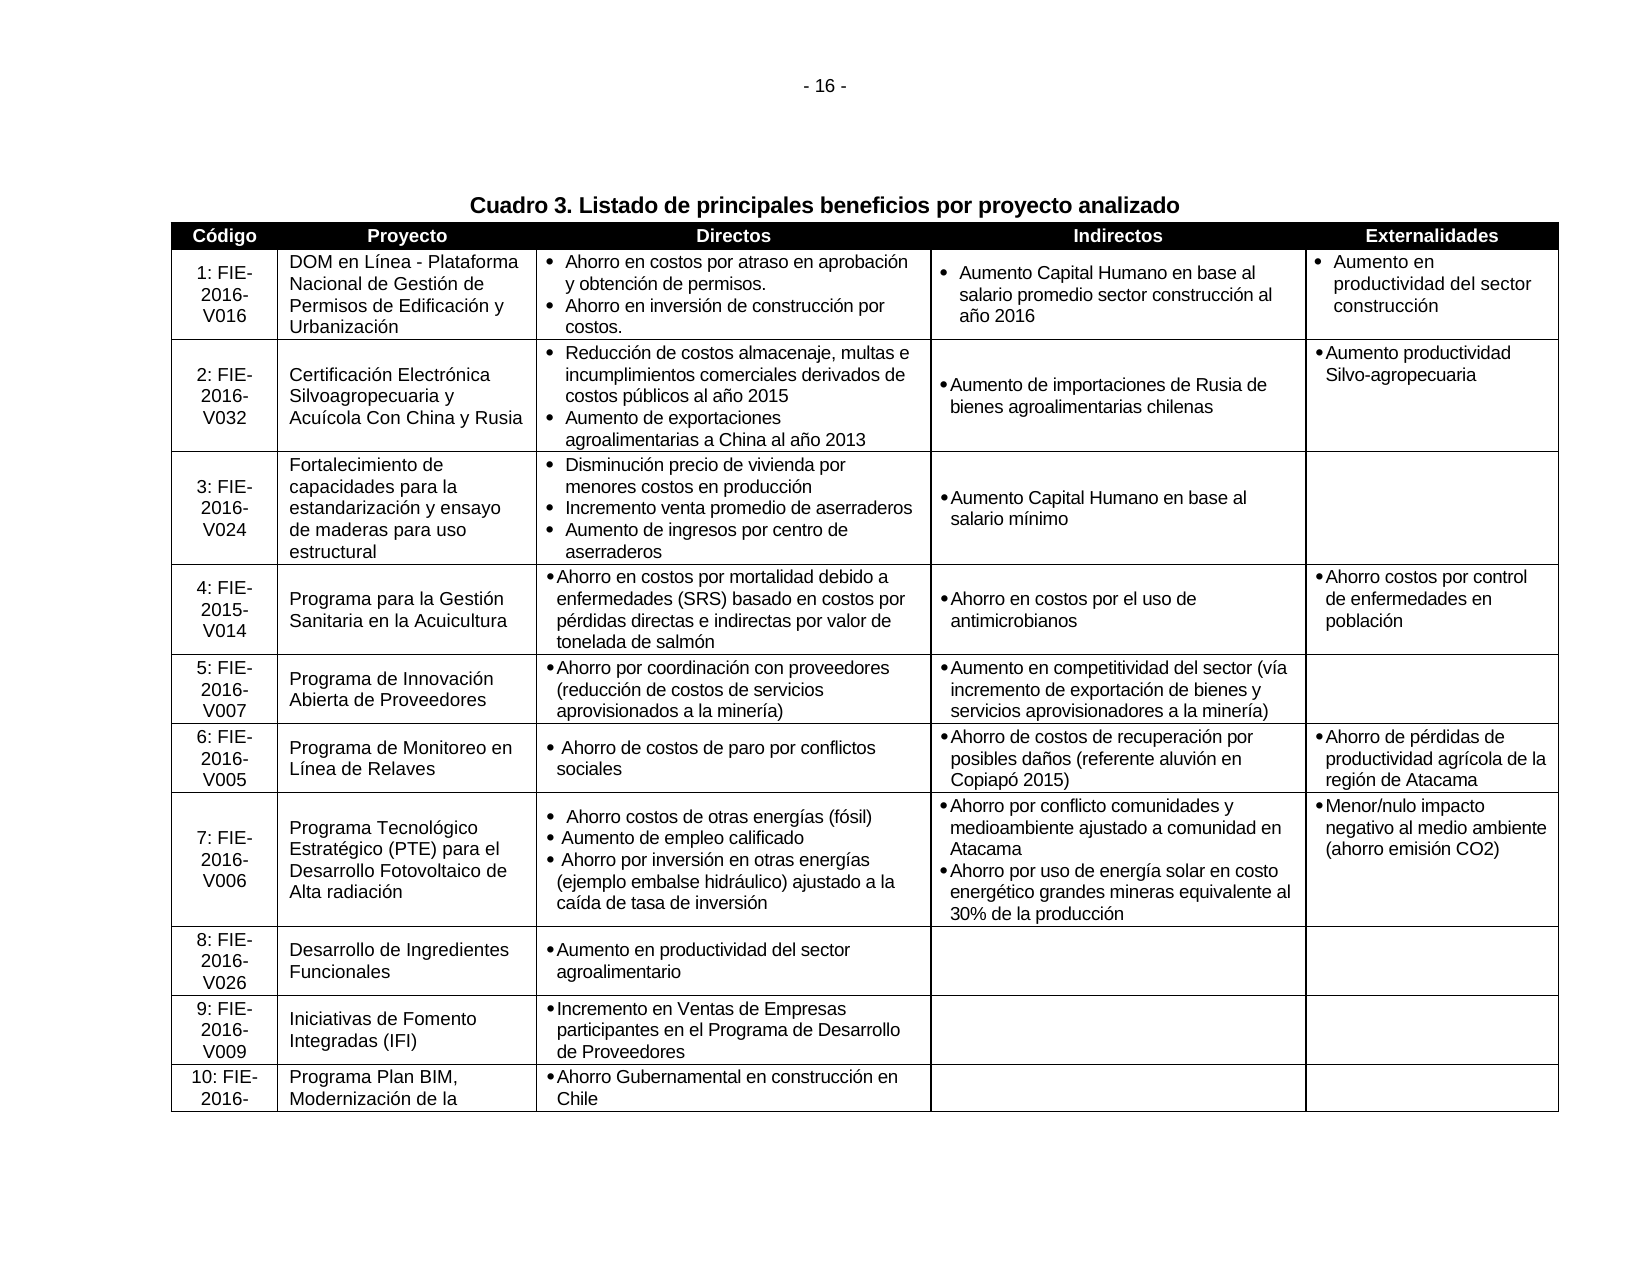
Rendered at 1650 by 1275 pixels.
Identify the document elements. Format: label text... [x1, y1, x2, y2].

table_cell Ahorro por conflicto comunidades y medioambiente ajustado a comunidad en Atacama Ahorro por uso de energía solar en costo energético grandes mineras equivalente al 30% de la producción [932, 793, 1305, 926]
table_cell Aumento en competitividad del sector (vía incremento de exportación de bienes y servicios aprovisionadores a la minería) [932, 655, 1305, 723]
table_header Código [172, 223, 277, 248]
table_cell Disminución precio de vivienda por menores costos en producción Incremento venta promedio de aserraderos Aumento de ingresos por centro de aserraderos [537, 452, 930, 564]
table_cell DOM en Línea - Plataforma Nacional de Gestión de Permisos de Edificación y Urbanización [278, 250, 536, 339]
table_cell Programa Tecnológico Estratégico (PTE) para el Desarrollo Fotovoltaico de Alta radiación [278, 793, 536, 926]
table_cell Desarrollo de Ingredientes Funcionales [278, 927, 536, 995]
table_cell Ahorro de costos de recuperación por posibles daños (referente aluvión en Copiapó 2015) [932, 724, 1305, 792]
table_cell Ahorro en costos por el uso de antimicrobianos [932, 565, 1305, 654]
table_cell Incremento en Ventas de Empresas participantes en el Programa de Desarrollo de Proveedores [537, 996, 930, 1064]
table_cell Fortalecimiento de capacidades para la estandarización y ensayo de maderas para uso estructural [278, 452, 536, 564]
table_header Externalidades [1306, 223, 1558, 248]
table_cell [1307, 927, 1558, 995]
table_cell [278, 1065, 536, 1111]
text Cuadro 3. Listado de principales beneficios por proyecto analizado [187, 192, 1462, 218]
table_cell Ahorro por coordinación con proveedores (reducción de costos de servicios aprovisionados a la minería) [537, 655, 930, 723]
table_cell [1307, 996, 1558, 1064]
table_cell 3: FIE-2016-V024 [172, 452, 277, 564]
table_cell Programa para la Gestión Sanitaria en la Acuicultura [278, 565, 536, 654]
table_cell Aumento Capital Humano en base al salario promedio sector construcción al año 2016 [932, 250, 1305, 339]
table_cell Aumento productividad Silvo-agropecuaria [1307, 340, 1558, 451]
table_cell 4: FIE-2015-V014 [172, 565, 277, 654]
table_header Proyecto [279, 223, 536, 248]
table_cell Ahorro costos de otras energías (fósil) Aumento de empleo calificado Ahorro por inversión en otras energías (ejemplo embalse hidráulico) ajustado a la caída de tasa de inversión [537, 793, 930, 926]
table_cell Ahorro de pérdidas de productividad agrícola de la región de Atacama [1307, 724, 1558, 792]
table_cell Ahorro de costos de paro por conflictos sociales [537, 724, 930, 792]
table_cell Certificación Electrónica Silvoagropecuaria y Acuícola Con China y Rusia [278, 340, 536, 451]
table_cell Aumento en productividad del sector construcción [1307, 250, 1558, 339]
table_cell Menor/nulo impacto negativo al medio ambiente (ahorro emisión CO2) [1307, 793, 1558, 926]
table_cell [932, 1065, 1305, 1111]
table_cell [1307, 452, 1558, 564]
table_cell [1307, 1065, 1558, 1111]
table_cell Programa de Monitoreo en Línea de Relaves [278, 724, 536, 792]
table_cell Iniciativas de Fomento Integradas (IFI) [278, 996, 536, 1064]
table_cell 10: FIE-2016-V014 [172, 1065, 277, 1111]
table_cell Aumento en productividad del sector agroalimentario [537, 927, 930, 995]
table_cell 1: FIE-2016-V016 [172, 250, 277, 339]
table_header Indirectos [931, 223, 1305, 248]
table_cell [932, 996, 1305, 1064]
table_cell 2: FIE-2016-V032 [172, 340, 277, 451]
table_cell Programa de Innovación Abierta de Proveedores [278, 655, 536, 723]
table_cell Ahorro costos por control de enfermedades en población [1307, 565, 1558, 654]
table_cell Aumento de importaciones de Rusia de bienes agroalimentarias chilenas [932, 340, 1305, 451]
table_cell Ahorro en costos por atraso en aprobación y obtención de permisos. Ahorro en inversión de construcción por costos. [537, 250, 930, 339]
table_cell 9: FIE-2016-V009 [172, 996, 277, 1064]
table_cell 7: FIE-2016-V006 [172, 793, 277, 926]
table_cell 6: FIE-2016-V005 [172, 724, 277, 792]
table_cell 5: FIE-2016-V007 [172, 655, 277, 723]
table_cell 8: FIE-2016-V026 [172, 927, 277, 995]
table_cell Reducción de costos almacenaje, multas e incumplimientos comerciales derivados de costos públicos al año 2015 Aumento de exportaciones agroalimentarias a China al año 2013 [537, 340, 930, 451]
table_cell Ahorro en costos por mortalidad debido a enfermedades (SRS) basado en costos por pérdidas directas e indirectas por valor de tonelada de salmón [537, 565, 930, 654]
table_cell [537, 1065, 930, 1111]
table_header Directos [538, 223, 931, 248]
table_cell [1307, 655, 1558, 723]
table_cell [932, 927, 1305, 995]
table_cell Aumento Capital Humano en base al salario mínimo [932, 452, 1305, 564]
